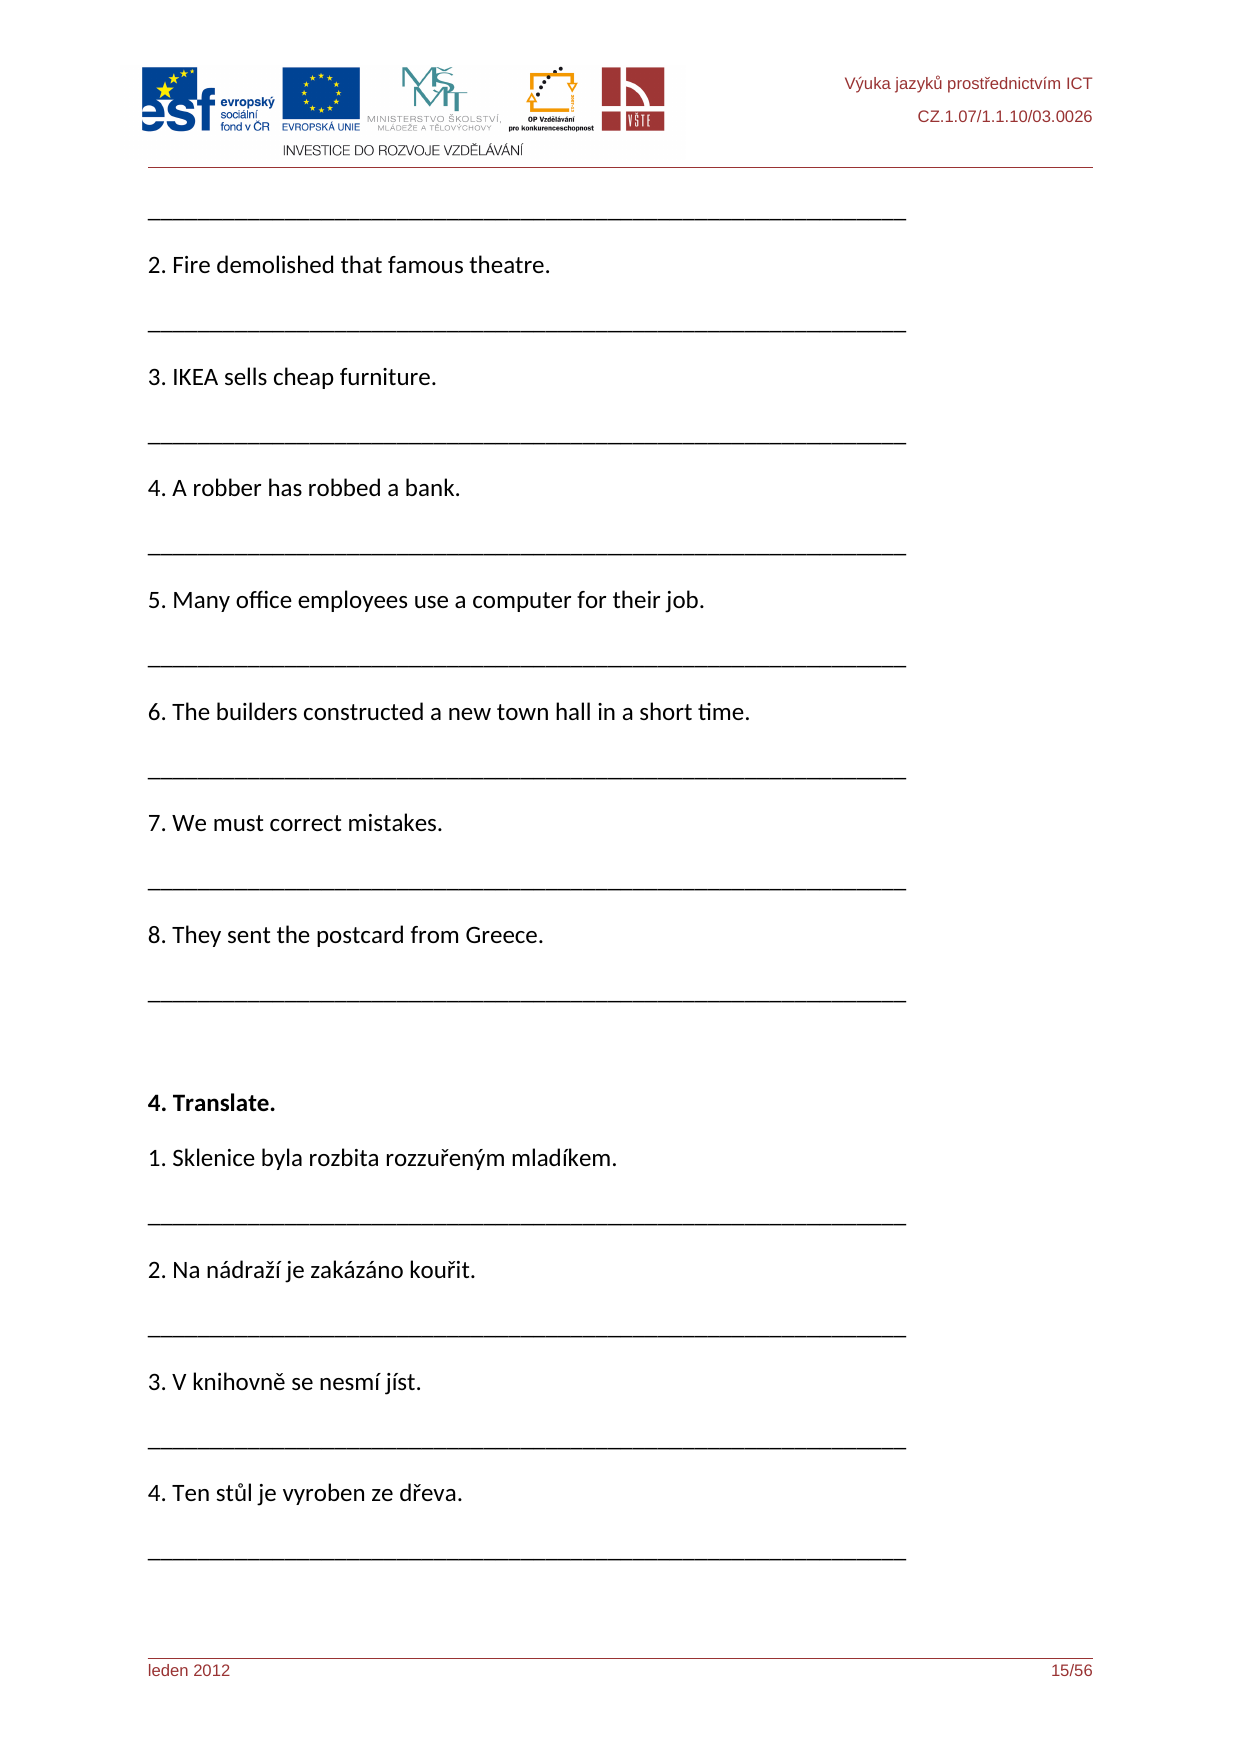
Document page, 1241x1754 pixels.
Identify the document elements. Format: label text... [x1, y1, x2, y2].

text _____________________________________________________________ [148, 975, 1093, 1006]
text 4. Translate. [148, 1087, 1093, 1117]
text _____________________________________________________________ [148, 863, 1093, 894]
text 2. Na nádraží je zakázáno kouřit. [148, 1254, 1093, 1285]
text 2. Fire demolished that famous theatre. [148, 249, 1093, 280]
text _____________________________________________________________ [148, 193, 1093, 224]
text _____________________________________________________________ [148, 305, 1093, 336]
text 4. A robber has robbed a bank. [148, 472, 1093, 503]
picture [120, 65, 686, 160]
text _____________________________________________________________ [148, 528, 1093, 559]
text 7. We must correct mistakes. [148, 807, 1093, 838]
text 3. IKEA sells cheap furniture. [148, 361, 1093, 391]
text 4. Ten stůl je vyroben ze dřeva. [148, 1477, 1093, 1508]
text 3. V knihovně se nesmí jíst. [148, 1366, 1093, 1396]
text _____________________________________________________________ [148, 640, 1093, 671]
text 1. Sklenice byla rozbita rozzuřeným mladíkem. [148, 1142, 1093, 1173]
text _____________________________________________________________ [148, 1422, 1093, 1452]
text 5. Many office employees use a computer for their job. [148, 584, 1093, 615]
text _____________________________________________________________ [148, 1198, 1093, 1229]
text 8. They sent the postcard from Greece. [148, 919, 1093, 950]
text _____________________________________________________________ [148, 1310, 1093, 1341]
text _____________________________________________________________ [148, 752, 1093, 782]
text _____________________________________________________________ [148, 417, 1093, 447]
text 6. The builders constructed a new town hall in a short time. [148, 696, 1093, 726]
text _____________________________________________________________ [148, 1533, 1093, 1564]
